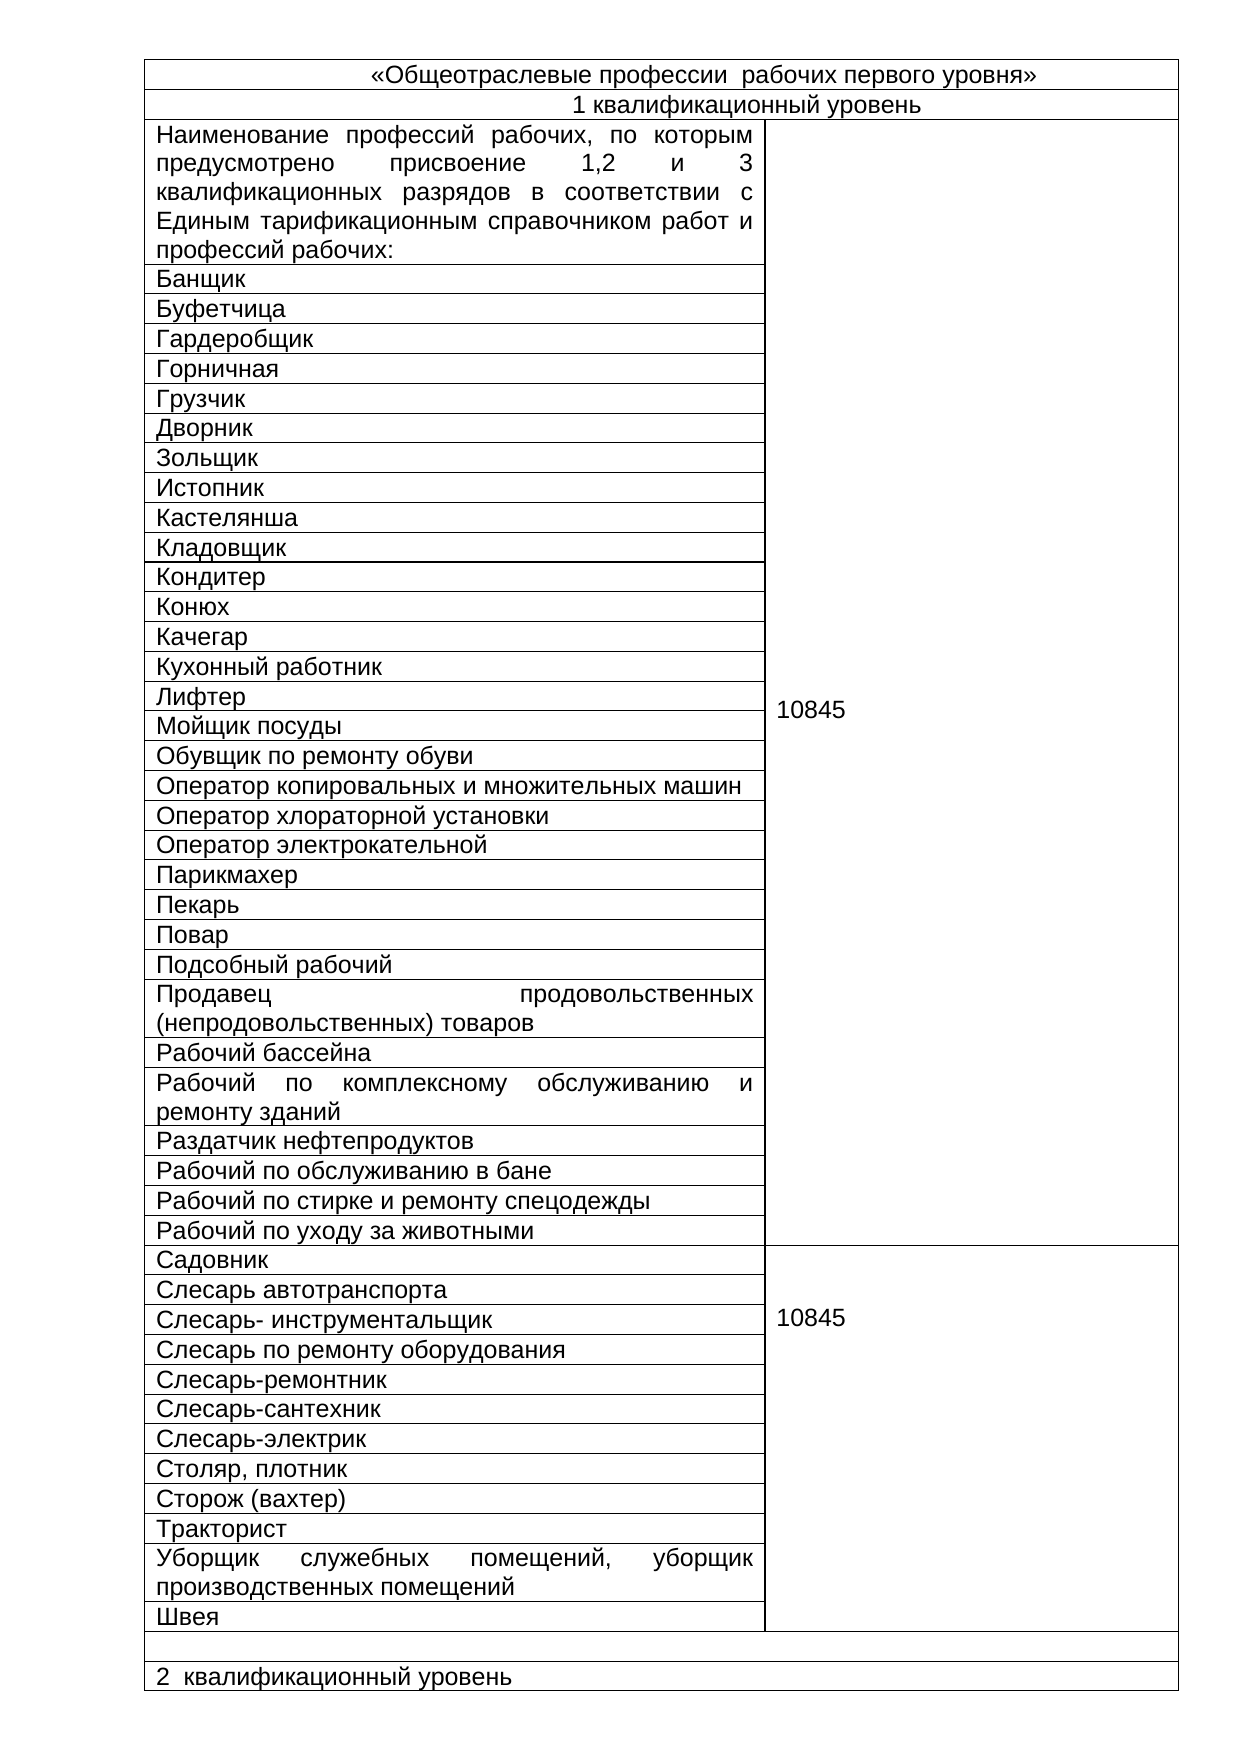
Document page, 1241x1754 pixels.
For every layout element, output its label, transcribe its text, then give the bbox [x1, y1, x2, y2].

table_cell Буфетчица [145, 294, 764, 323]
table_cell Слесарь-сантехник [145, 1395, 764, 1423]
table_cell [145, 1632, 1178, 1661]
table_cell Обувщик по ремонту обуви [145, 741, 764, 770]
table_cell Уборщик служебных помещений, уборщик производственных помещений [145, 1544, 764, 1601]
table_cell 10845 [766, 1246, 1178, 1631]
table_cell Лифтер [145, 682, 764, 710]
table_cell Раздатчик нефтепродуктов [145, 1126, 764, 1155]
table_cell Слесарь автотранспорта [145, 1275, 764, 1304]
table_cell Рабочий бассейна [145, 1038, 764, 1067]
table_cell Горничная [145, 354, 764, 383]
table_cell Слесарь по ремонту оборудования [145, 1335, 764, 1364]
table_cell Подсобный рабочий [145, 950, 764, 978]
table_cell 1 квалификационный уровень [145, 90, 1178, 119]
table_cell Оператор хлораторной установки [145, 801, 764, 829]
table_cell Дворник [145, 414, 764, 442]
table_cell Наименование профессий рабочих, по которым предусмотрено присвоение 1,2 и 3 квалификационных разрядов в соответствии с Единым тарификационным справочником работ и профессий рабочих: [145, 120, 764, 263]
table_cell 10845 [766, 120, 1178, 1244]
table_cell Слесарь-электрик [145, 1424, 764, 1453]
table_cell Пекарь [145, 890, 764, 919]
table_cell Рабочий по стирке и ремонту спецодежды [145, 1186, 764, 1215]
table_cell Кухонный работник [145, 652, 764, 681]
table_cell Швея [145, 1602, 764, 1631]
table_cell Качегар [145, 622, 764, 651]
table_cell 2 квалификационный уровень [145, 1662, 1178, 1690]
table_cell Мойщик посуды [145, 711, 764, 740]
table_cell Гардеробщик [145, 324, 764, 353]
table_cell Слесарь-ремонтник [145, 1365, 764, 1393]
table_cell Продавец продовольственных (непродовольственных) товаров [145, 980, 764, 1037]
table_cell Оператор электрокательной [145, 831, 764, 859]
table_cell Рабочий по уходу за животными [145, 1216, 764, 1244]
table_cell Рабочий по комплексному обслуживанию и ремонту зданий [145, 1068, 764, 1125]
table_cell Парикмахер [145, 860, 764, 889]
table_cell Истопник [145, 473, 764, 502]
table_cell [145, 60, 1178, 89]
table_cell Грузчик [145, 384, 764, 412]
table_cell Банщик [145, 265, 764, 293]
table_cell Рабочий по обслуживанию в бане [145, 1156, 764, 1185]
table_cell Конюх [145, 592, 764, 621]
table_cell Оператор копировальных и множительных машин [145, 771, 764, 800]
table_cell Столяр, плотник [145, 1454, 764, 1483]
table_cell Садовник [145, 1246, 764, 1274]
table_cell Зольщик [145, 443, 764, 472]
table_cell Слесарь- инструментальщик [145, 1305, 764, 1334]
table_cell Кастелянша [145, 503, 764, 532]
table_cell Повар [145, 920, 764, 949]
table_cell Кондитер [145, 563, 764, 591]
table_cell Сторож (вахтер) [145, 1484, 764, 1513]
table_cell Тракторист [145, 1514, 764, 1542]
table_cell Кладовщик [145, 533, 764, 561]
